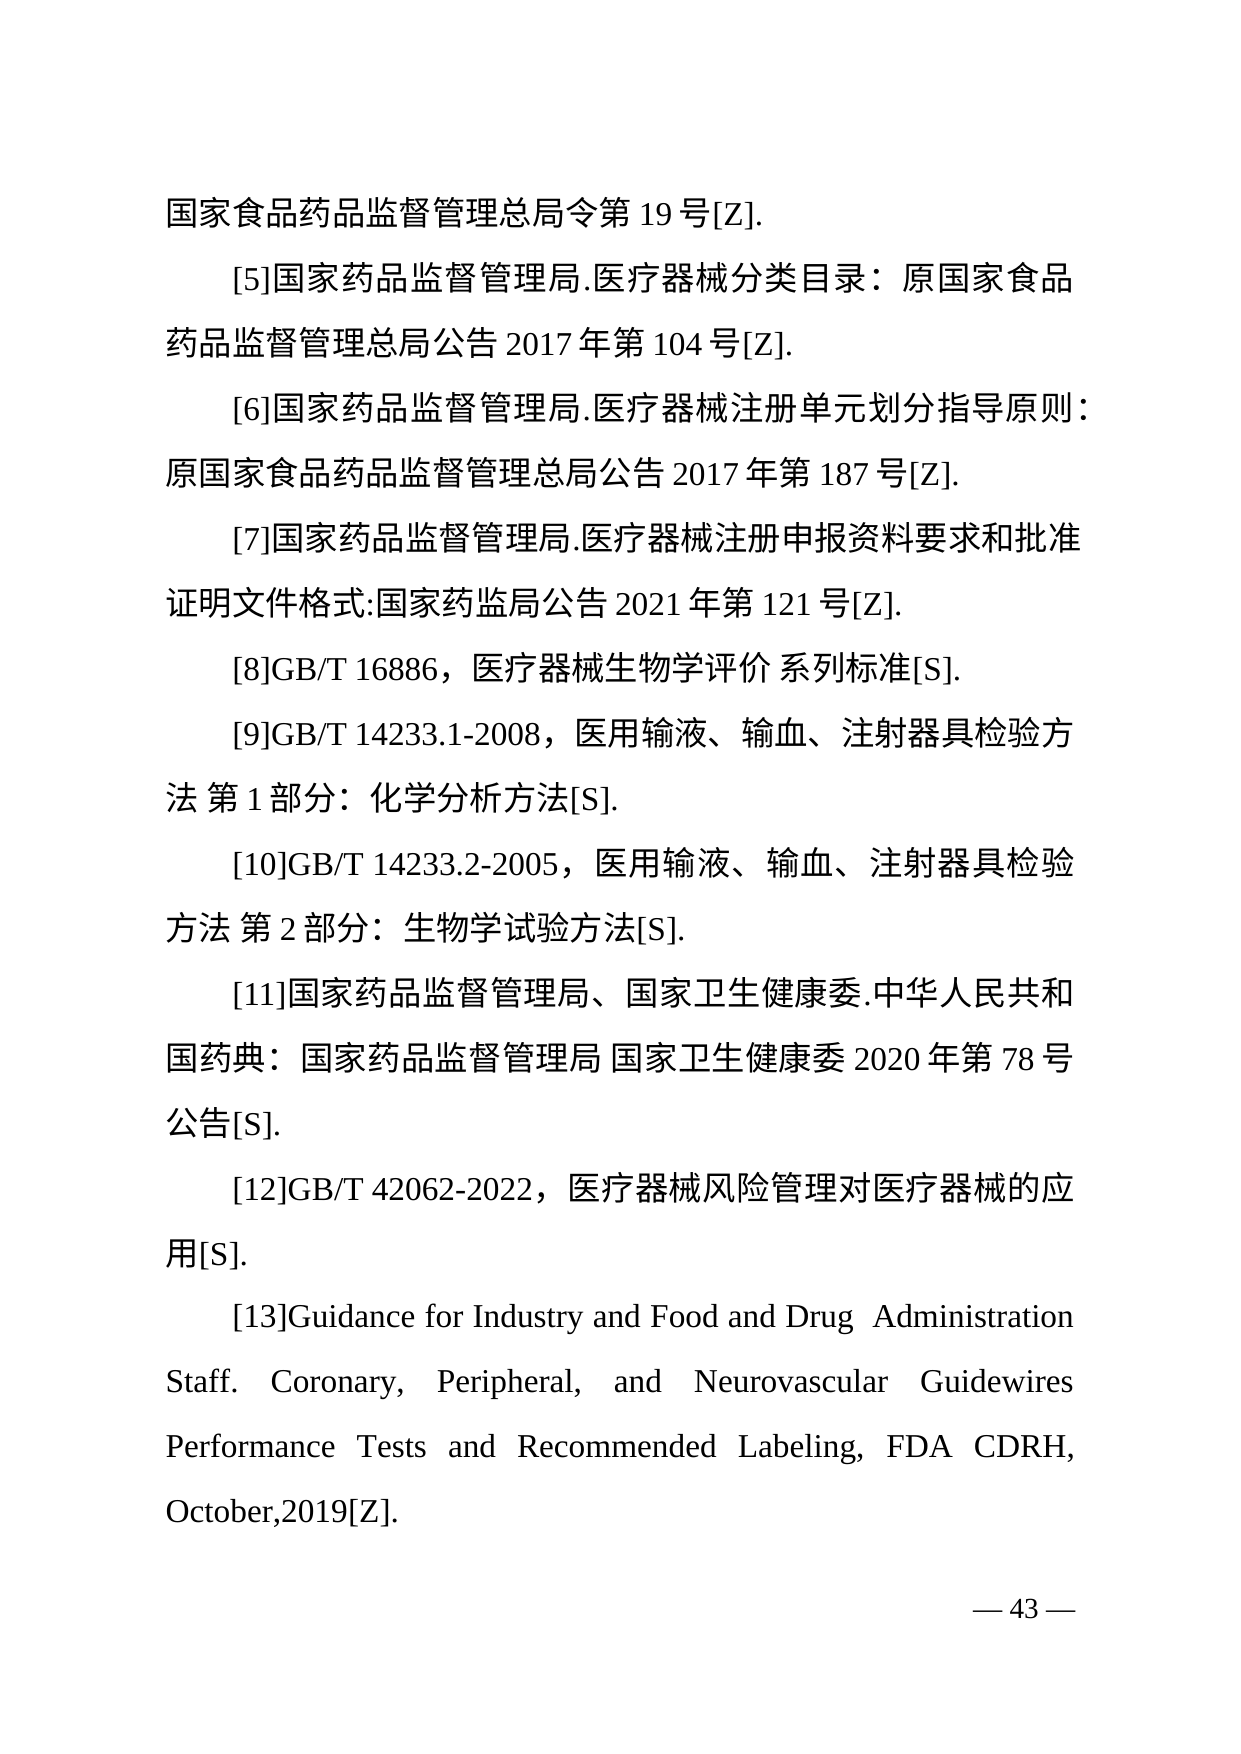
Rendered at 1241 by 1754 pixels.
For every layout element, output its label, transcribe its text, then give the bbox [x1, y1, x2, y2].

text [13]Guidance for Industry and Food and Drug Administration Staff. Coronary, Peripheral, and Neurovascular Guidewires Performance Tests and Recommended Labeling, FDA CDRH, October,2019[Z]. [165, 1283, 1075, 1543]
text [9]GB/T 14233.1-2008，医用输液、输血、注射器具检验方法 第1部分：化学分析方法[S]. [165, 698, 1075, 828]
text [165, 178, 1075, 243]
text [10]GB/T 14233.2-2005，医用输液、输血、注射器具检验方法 第2部分：生物学试验方法[S]. [165, 828, 1075, 958]
text [5]国家药品监督管理局.医疗器械分类目录：原国家食品药品监督管理总局公告2017年第104号[Z]. [165, 243, 1075, 373]
text [11]国家药品监督管理局、国家卫生健康委.中华人民共和国药典：国家药品监督管理局 国家卫生健康委2020年第78号公告[S]. [165, 958, 1075, 1153]
text [7]国家药品监督管理局.医疗器械注册申报资料要求和批准证明文件格式:国家药监局公告2021年第121号[Z]. [165, 503, 1082, 633]
text [6]国家药品监督管理局.医疗器械注册单元划分指导原则：原国家食品药品监督管理总局公告2017年第187号[Z]. [165, 373, 1075, 503]
text [8]GB/T 16886，医疗器械生物学评价 系列标准[S]. [165, 633, 1075, 698]
text [12]GB/T 42062-2022，医疗器械风险管理对医疗器械的应用[S]. [165, 1153, 1075, 1283]
